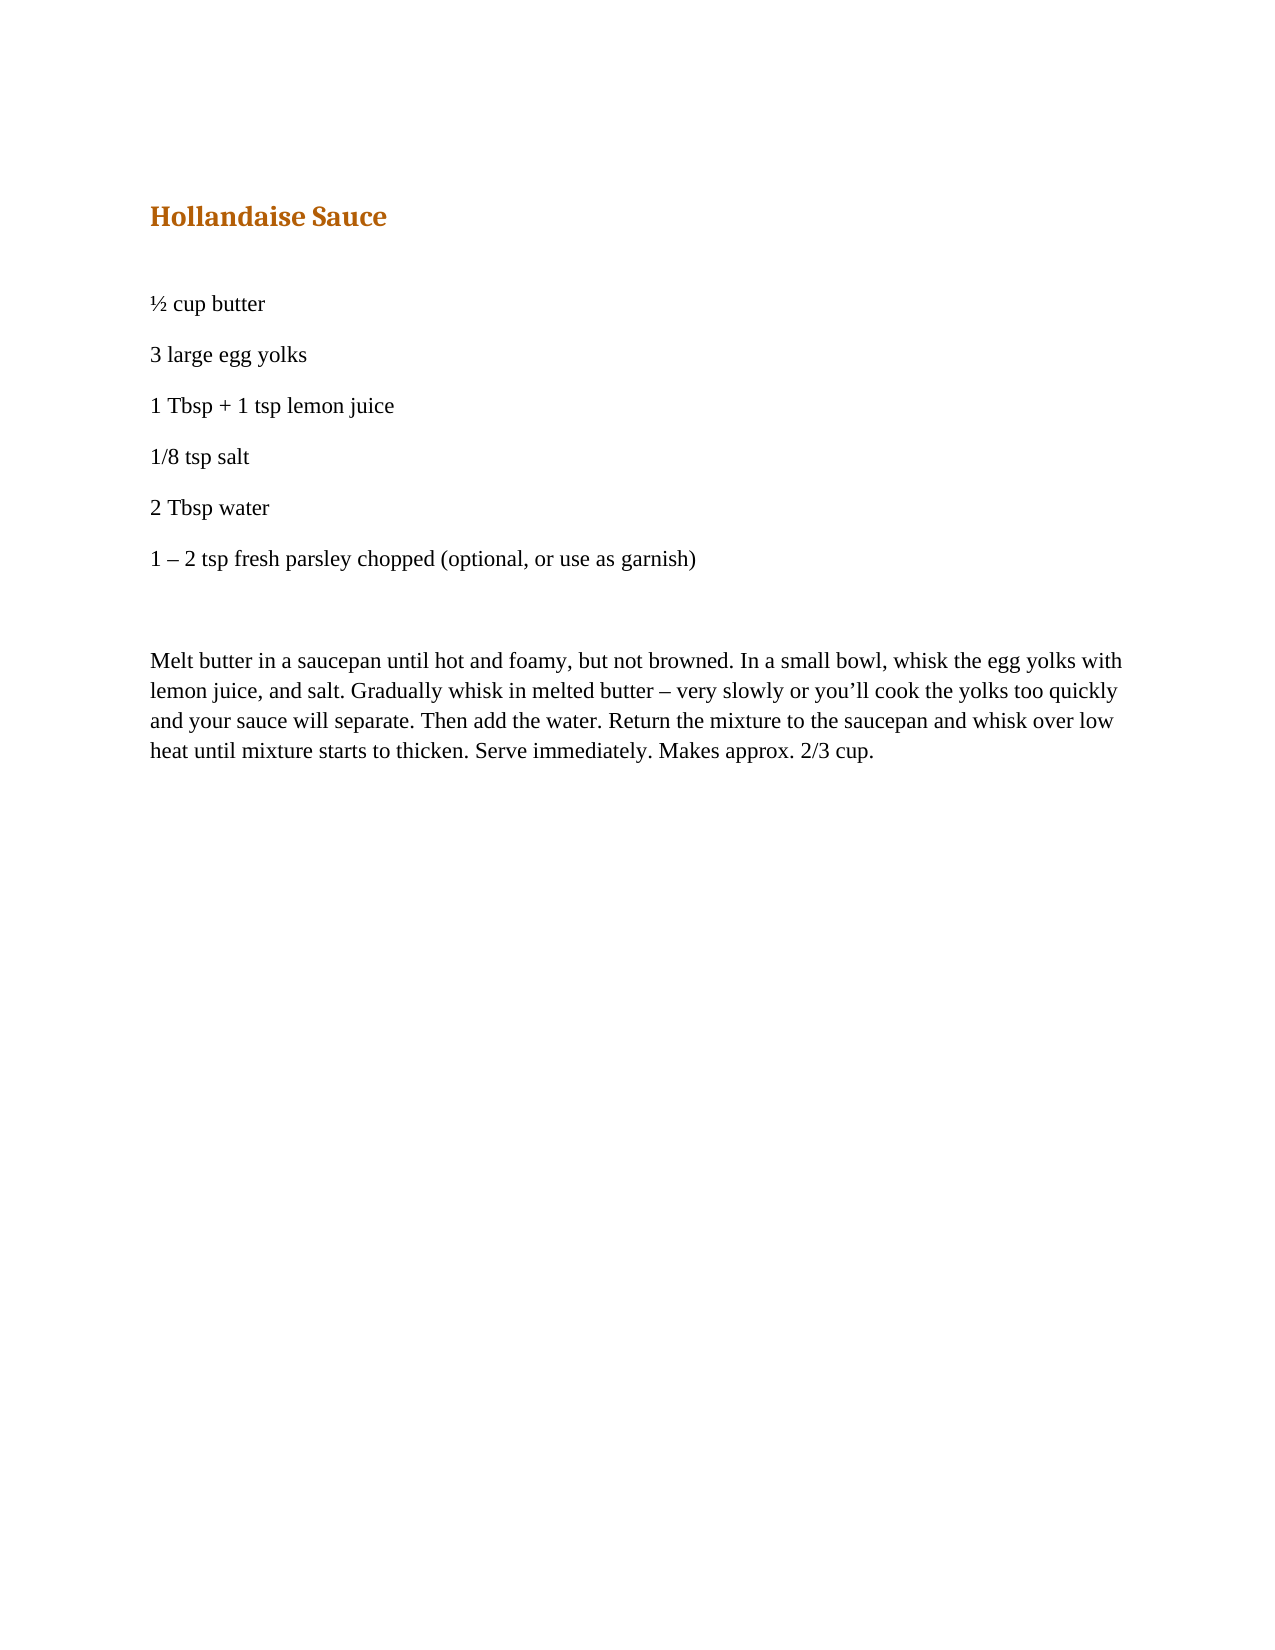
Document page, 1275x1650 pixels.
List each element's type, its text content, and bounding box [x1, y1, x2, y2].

text 1 Tbsp + 1 tsp lemon juice [150, 392, 1125, 418]
text 2 Tbsp water [150, 494, 1125, 520]
text 1/8 tsp salt [150, 443, 1125, 469]
subtitle Hollandaise Sauce [150, 200, 1125, 233]
text 3 large egg yolks [150, 341, 1125, 367]
text Melt butter in a saucepan until hot and foamy, but not browned. In a small bowl, whisk the egg yolks with lemon juice, and salt. Gradually whisk in melted butter – very slowly or you’ll cook the yolks too quickly and your sauce will separate. Then add the water. Return the mixture to the saucepan and whisk over low heat until mixture starts to thicken. Serve immediately. Makes approx. 2/3 cup. [150, 647, 1125, 764]
text 1 – 2 tsp fresh parsley chopped (optional, or use as garnish) [150, 545, 1125, 571]
text ½ cup butter [150, 289, 1125, 316]
